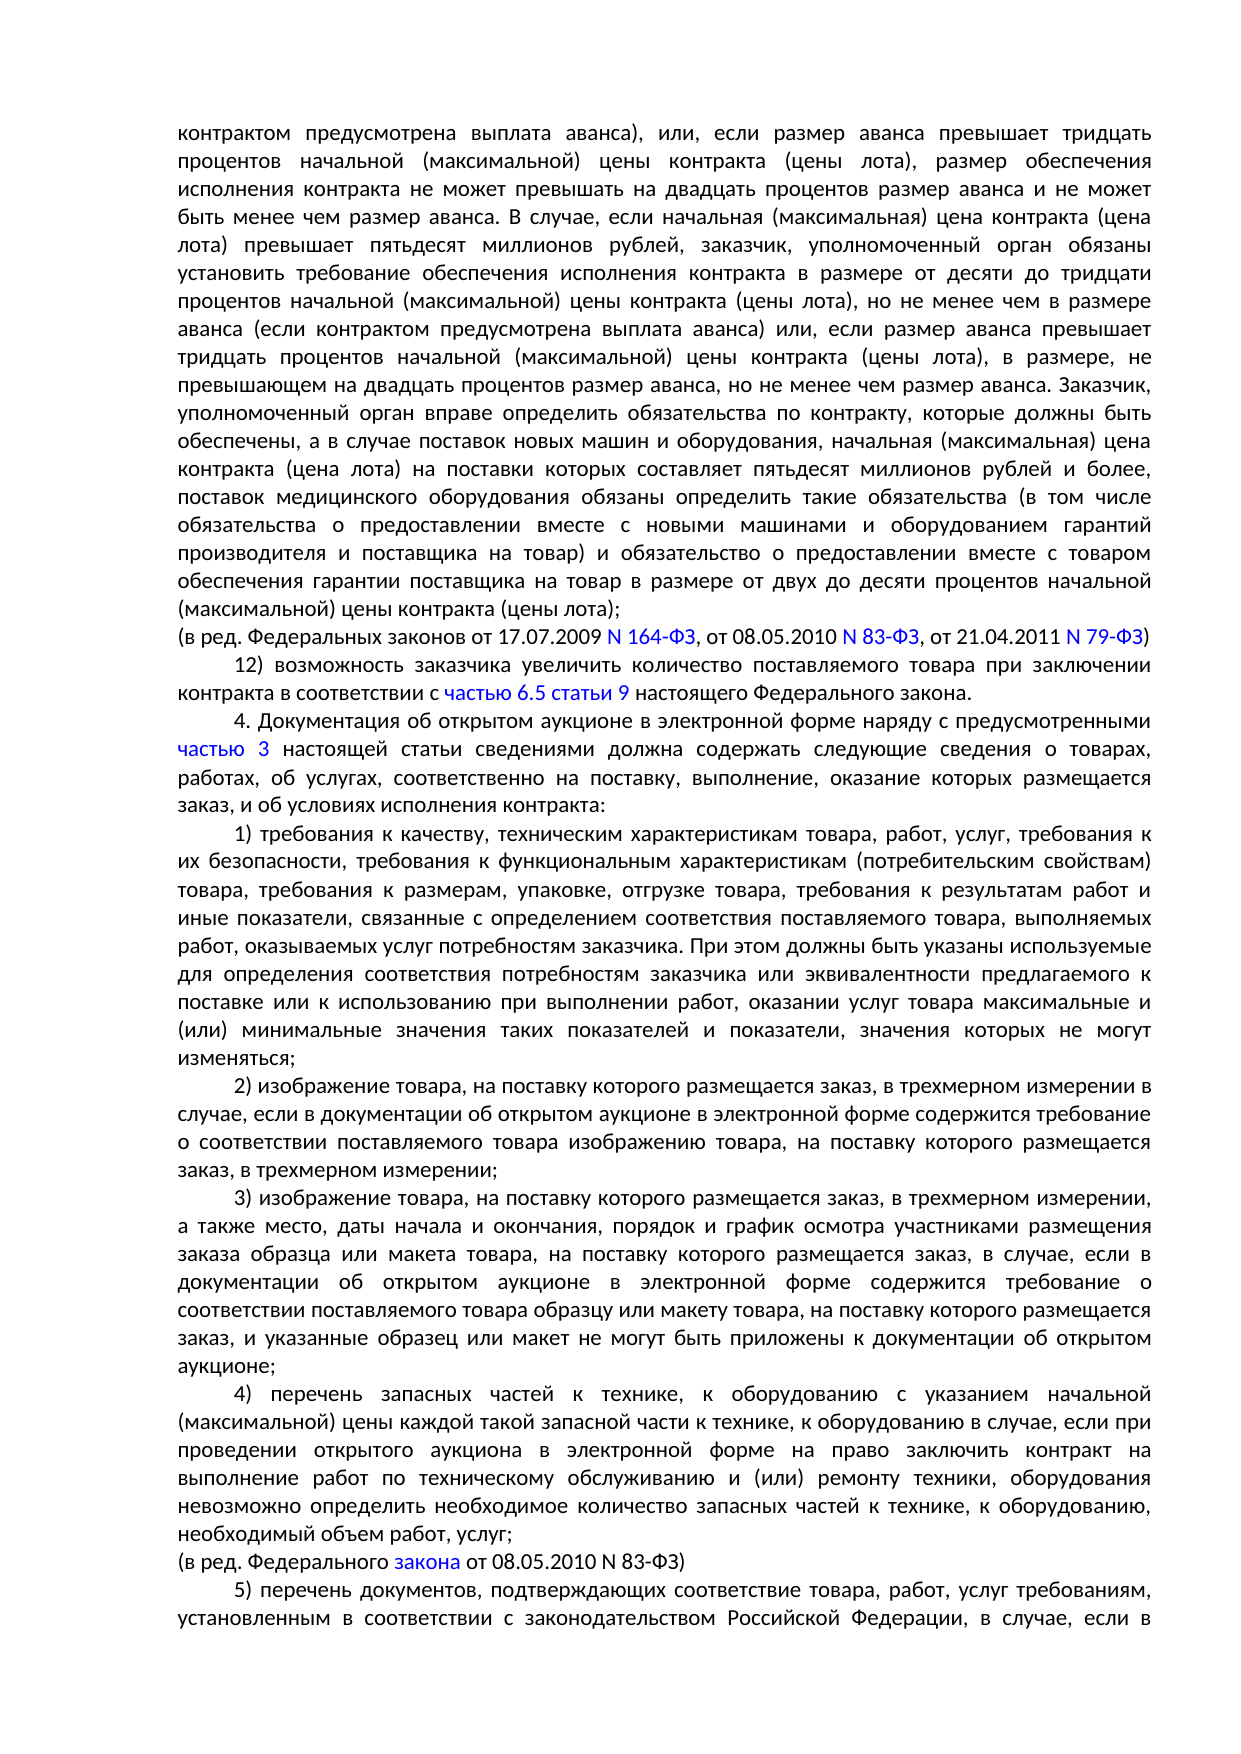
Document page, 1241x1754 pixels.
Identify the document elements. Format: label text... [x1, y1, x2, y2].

text 4) перечень запасных частей к технике, к оборудованию с указанием начальной (максимальной) цены каждой такой запасной части к технике, к оборудованию в случае, если при проведении открытого аукциона в электронной форме на право заключить контракт на выполнение работ по техническому обслуживанию и (или) ремонту техники, оборудования невозможно определить необходимое количество запасных частей к технике, к оборудованию, необходимый объем работ, услуг; [177, 1379, 1152, 1547]
text 2) изображение товара, на поставку которого размещается заказ, в трехмерном измерении в случае, если в документации об открытом аукционе в электронной форме содержится требование о соответствии поставляемого товара изображению товара, на поставку которого размещается заказ, в трехмерном измерении; [177, 1071, 1152, 1183]
text 12) возможность заказчика увеличить количество поставляемого товара при заключении контракта в соответствии с частью 6.5 статьи 9 настоящего Федерального закона. [177, 651, 1152, 707]
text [177, 1575, 1152, 1631]
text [177, 118, 1152, 622]
text 3) изображение товара, на поставку которого размещается заказ, в трехмерном измерении, а также место, даты начала и окончания, порядок и график осмотра участниками размещения заказа образца или макета товара, на поставку которого размещается заказ, в случае, если в документации об открытом аукционе в электронной форме содержится требование о соответствии поставляемого товара образцу или макету товара, на поставку которого размещается заказ, и указанные образец или макет не могут быть приложены к документации об открытом аукционе; [177, 1183, 1152, 1379]
text 4. Документация об открытом аукционе в электронной форме наряду с предусмотренными частью 3 настоящей статьи сведениями должна содержать следующие сведения о товарах, работах, об услугах, соответственно на поставку, выполнение, оказание которых размещается заказ, и об условиях исполнения контракта: [177, 707, 1152, 819]
text (в ред. Федеральных законов от 17.07.2009 N 164-ФЗ, от 08.05.2010 N 83-ФЗ, от 21.04.2011 N 79-ФЗ) [177, 622, 1152, 651]
text (в ред. Федерального закона от 08.05.2010 N 83-ФЗ) [177, 1547, 1152, 1575]
text 1) требования к качеству, техническим характеристикам товара, работ, услуг, требования к их безопасности, требования к функциональным характеристикам (потребительским свойствам) товара, требования к размерам, упаковке, отгрузке товара, требования к результатам работ и иные показатели, связанные с определением соответствия поставляемого товара, выполняемых работ, оказываемых услуг потребностям заказчика. При этом должны быть указаны используемые для определения соответствия потребностям заказчика или эквивалентности предлагаемого к поставке или к использованию при выполнении работ, оказании услуг товара максимальные и (или) минимальные значения таких показателей и показатели, значения которых не могут изменяться; [177, 819, 1152, 1071]
